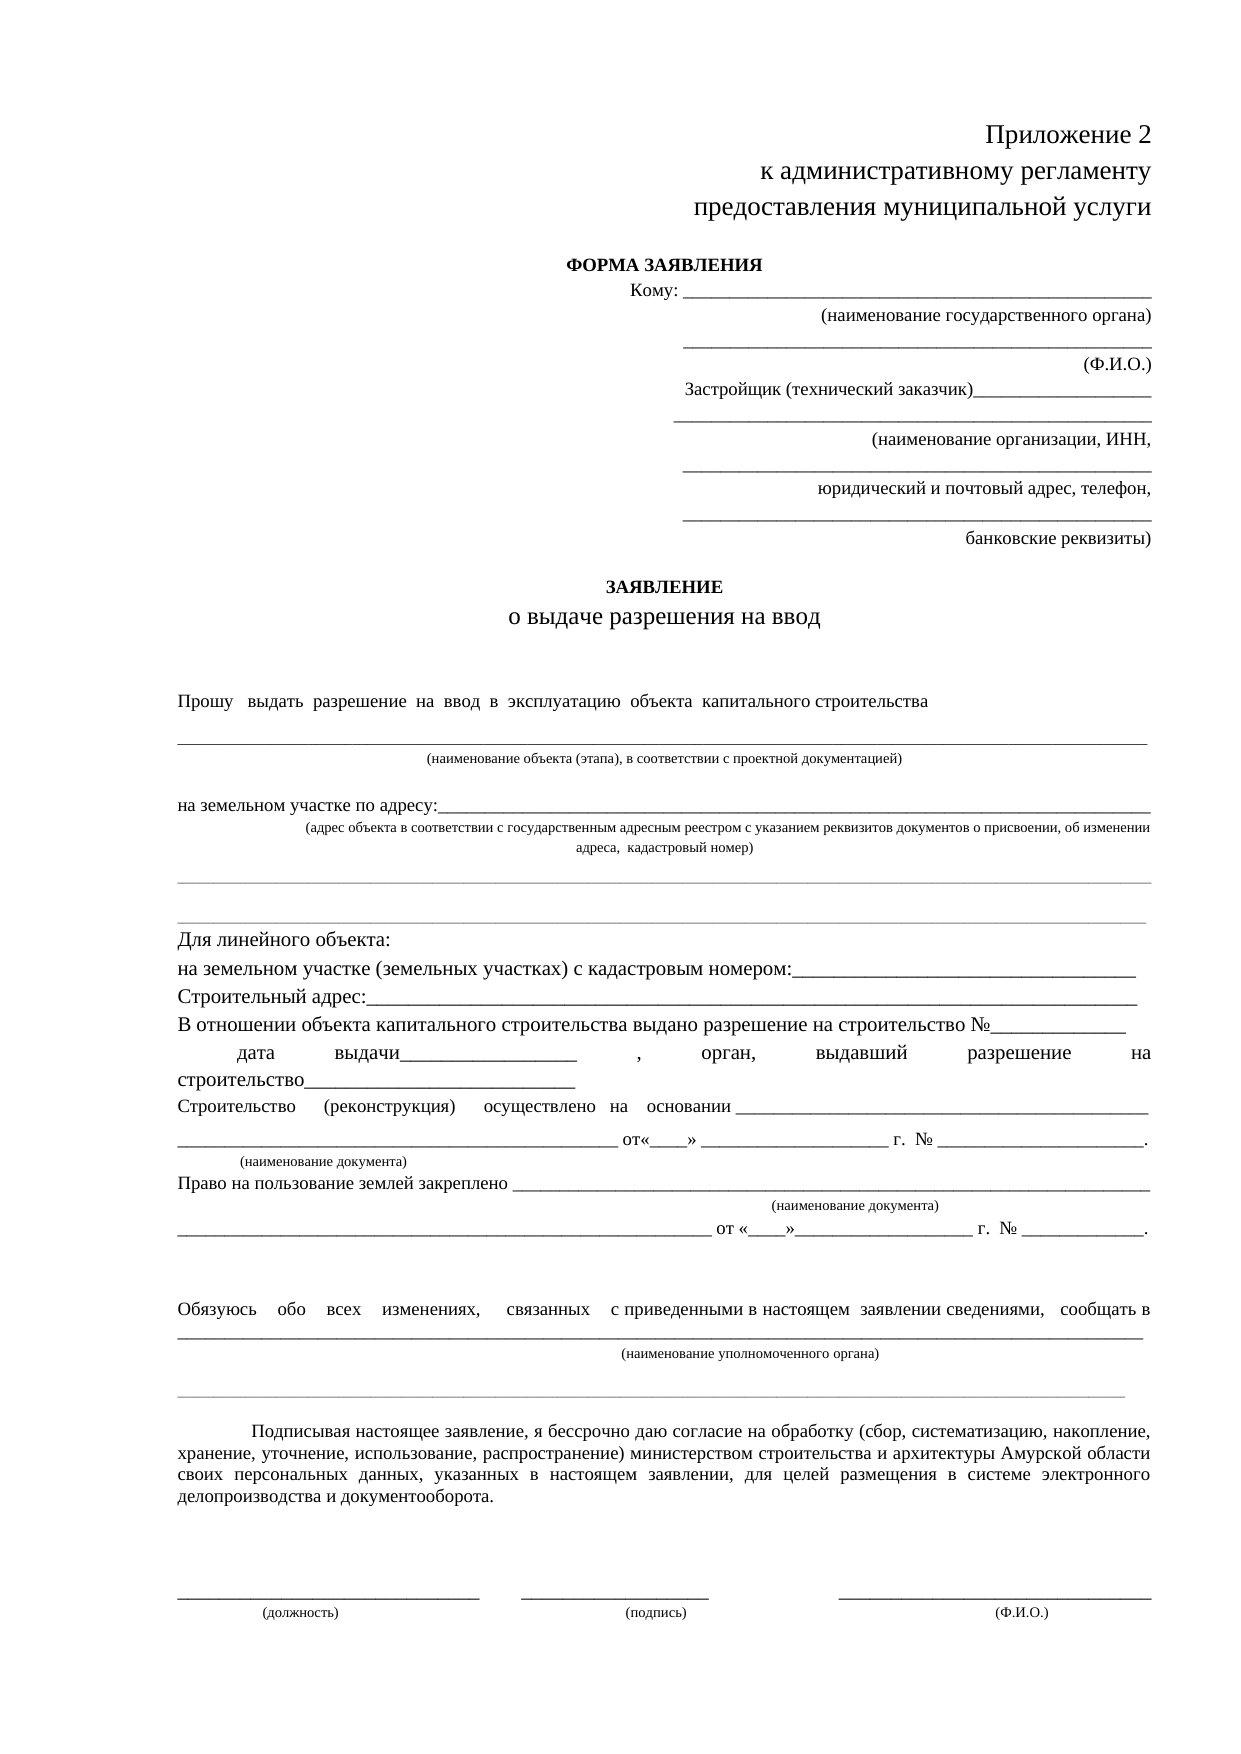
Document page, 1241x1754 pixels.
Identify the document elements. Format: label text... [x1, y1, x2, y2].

text __________________________________________________ [177, 328, 1152, 350]
text (наименование объекта (этапа), в соответствии с проектной документацией) [177, 749, 1152, 766]
text (наименование организации, ИНН, [177, 428, 1152, 449]
text ФОРМА ЗАЯВЛЕНИЯ [177, 254, 1152, 276]
text _____________________________________________________________________________________________________________________________________ [177, 730, 1152, 747]
text к административному регламенту [177, 154, 1152, 185]
text ЗАЯВЛЕНИЕ [177, 576, 1152, 598]
text В отношении объекта капитального строительства выдано разрешение на строительство №_____________ [177, 1012, 1152, 1036]
text Для линейного объекта: [177, 927, 1152, 951]
text (адрес объекта в соответствии с государственным адресным реестром с указанием реквизитов документов о присвоении, об изменении адреса, кадастровый номер) [177, 819, 1152, 855]
text (Ф.И.О.) [177, 353, 1152, 375]
text Строительный адрес:__________________________________________________________________________ [177, 983, 1152, 1008]
text Прошу выдать разрешение на ввод в эксплуатацию объекта капитального строительства [177, 690, 1152, 712]
text Строительство (реконструкция) осуществлено на основании ____________________________________________ [177, 1095, 1152, 1117]
text ___________________________________________________ [177, 403, 1152, 424]
text Подписывая настоящее заявление, я бессрочно даю согласие на обработку (сбор, систематизацию, накопление, хранение, уточнение, использование, распространение) министерством строительства и архитектуры Амурской области своих персональных данных, указанных в настоящем заявлении, для целей размещения в системе электронного делопроизводства и документооборота. [177, 1420, 1152, 1506]
text (должность) (подпись) (Ф.И.О.) [262, 1604, 1152, 1621]
text о выдаче разрешения на ввод [177, 601, 1152, 630]
text (наименование документа) [177, 1197, 1152, 1214]
text Застройщик (технический заказчик)___________________ [177, 378, 1152, 399]
text юридический и почтовый адрес, телефон, [177, 477, 1152, 499]
text Кому: __________________________________________________ [177, 279, 1152, 300]
text (наименование государственного органа) [177, 304, 1152, 325]
text __________________________________________________ [177, 502, 1152, 523]
text дата выдачи_________________ , орган, выдавший разрешение на строительство__________________________ [177, 1040, 1152, 1091]
text на земельном участке по адресу:____________________________________________________________________________ [177, 794, 1152, 815]
text предоставления муниципальной услуги [177, 189, 1152, 221]
text _____________________________ __________________ ______________________________ [177, 1578, 1152, 1602]
text _________________________________________________________ от «____»___________________ г. № _____________. [177, 1217, 1152, 1238]
text на земельном участке (земельных участках) с кадастровым номером:_________________________________ [177, 955, 1152, 979]
text банковские реквизиты) [177, 527, 1152, 548]
text Право на пользование землей закреплено ____________________________________________________________________ [177, 1172, 1152, 1194]
text Приложение 2 [177, 118, 1152, 149]
text Обязуюсь обо всех изменениях, связанных с приведенными в настоящем заявлении сведениями, сообщать в _______________________________________________________________________________________________________ (наименование уполномоченного органа) [177, 1298, 1152, 1363]
text _______________________________________________ от«____» ____________________ г. № ______________________. [177, 1128, 1152, 1149]
text (наименование документа) [177, 1153, 1152, 1169]
text __________________________________________________ [177, 452, 1152, 474]
